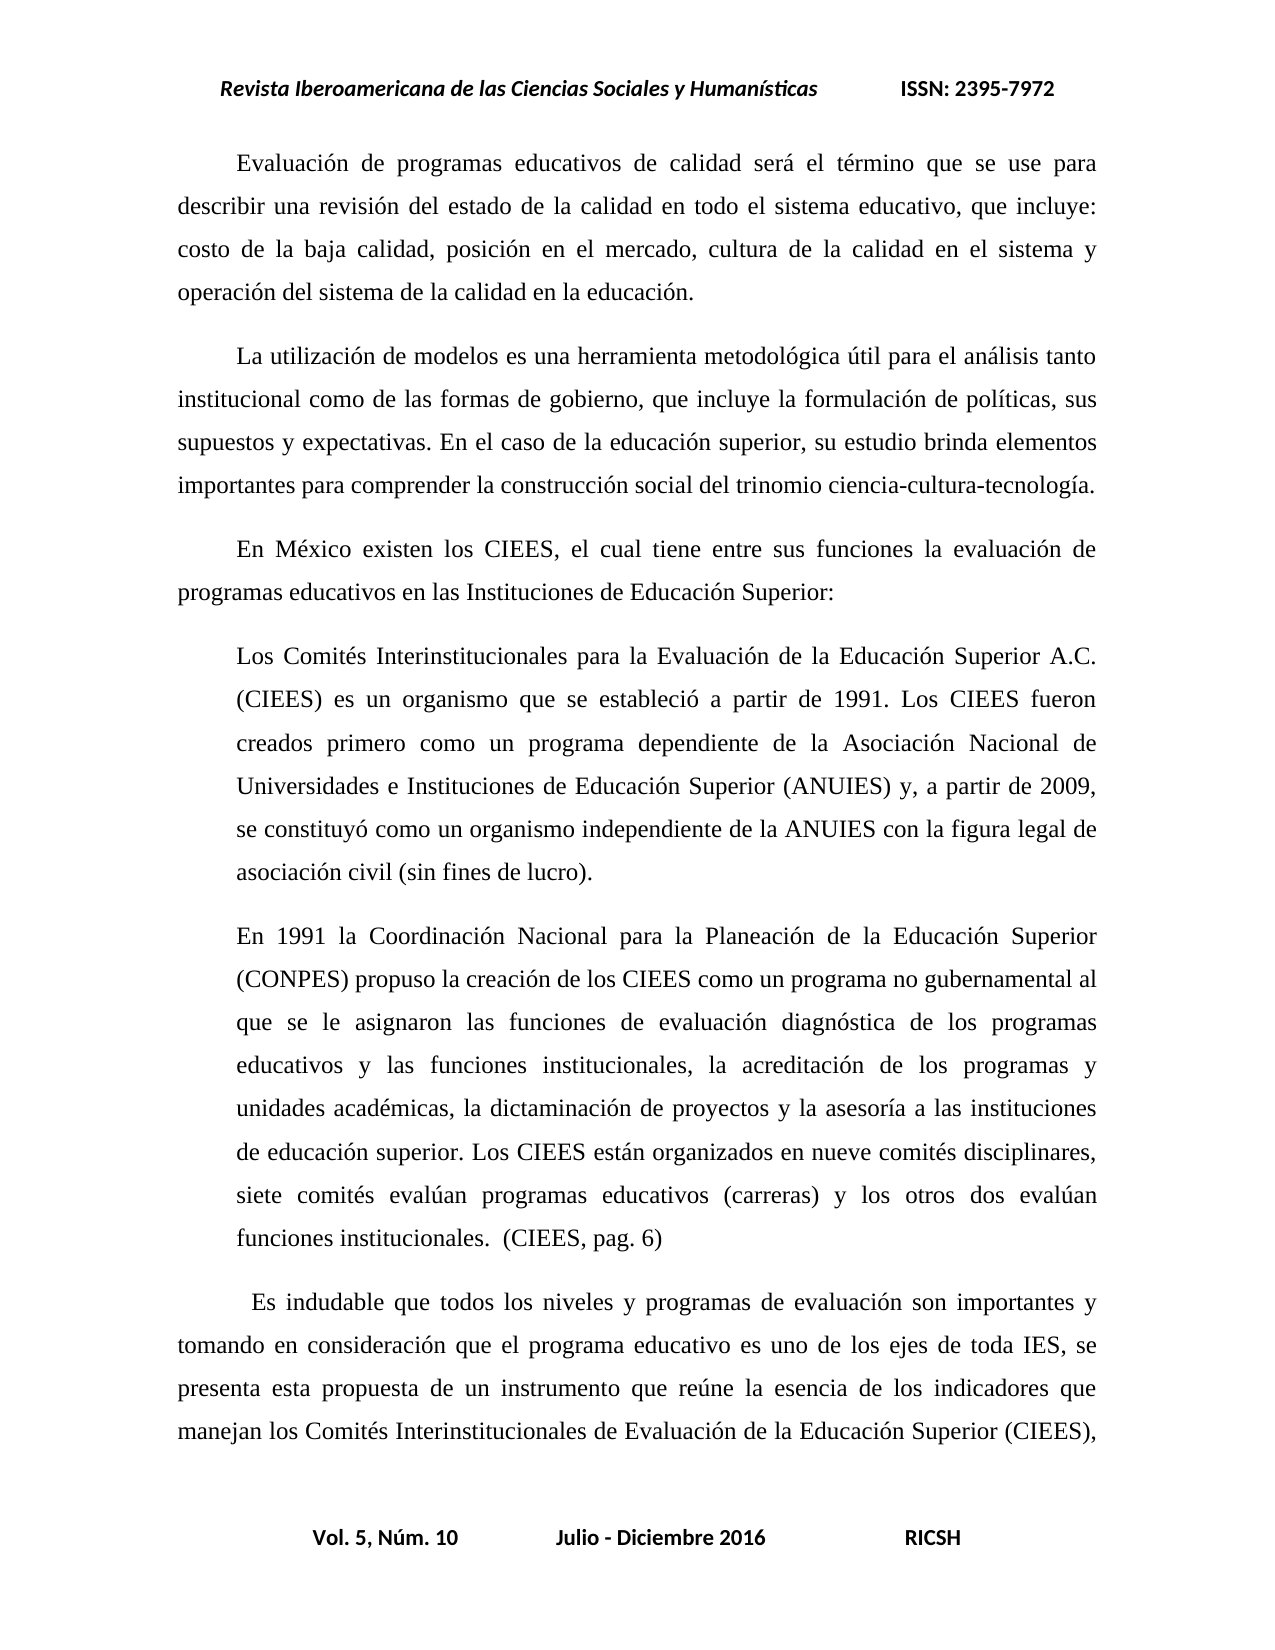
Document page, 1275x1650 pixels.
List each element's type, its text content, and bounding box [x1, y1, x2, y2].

text En México existen los CIEES, el cual tiene entre sus funciones la evaluación de programas educativos en las Instituciones de Educación Superior: [177, 534, 1098, 606]
text En 1991 la Coordinación Nacional para la Planeación de la Educación Superior (CONPES) propuso la creación de los CIEES como un programa no gubernamental al que se le asignaron las funciones de evaluación diagnóstica de los programas educativos y las funciones institucionales, la acreditación de los programas y unidades académicas, la dictaminación de proyectos y la asesoría a las instituciones de educación superior. Los CIEES están organizados en nueve comités disciplinares, siete comités evalúan programas educativos (carreras) y los otros dos evalúan funciones institucionales. (CIEES, pag. 6) [236, 921, 1098, 1252]
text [177, 1287, 1098, 1445]
text La utilización de modelos es una herramienta metodológica útil para el análisis tanto institucional como de las formas de gobierno, que incluye la formulación de políticas, sus supuestos y expectativas. En el caso de la educación superior, su estudio brinda elementos importantes para comprender la construcción social del trinomio ciencia-cultura-tecnología. [177, 341, 1098, 499]
text Evaluación de programas educativos de calidad será el término que se use para describir una revisión del estado de la calidad en todo el sistema educativo, que incluye: costo de la baja calidad, posición en el mercado, cultura de la calidad en el sistema y operación del sistema de la calidad en la educación. [177, 148, 1098, 306]
text Los Comités Interinstitucionales para la Evaluación de la Educación Superior A.C. (CIEES) es un organismo que se estableció a partir de 1991. Los CIEES fueron creados primero como un programa dependiente de la Asociación Nacional de Universidades e Instituciones de Educación Superior (ANUIES) y, a partir de 2009, se constituyó como un organismo independiente de la ANUIES con la figura legal de asociación civil (sin fines de lucro). [236, 641, 1098, 886]
